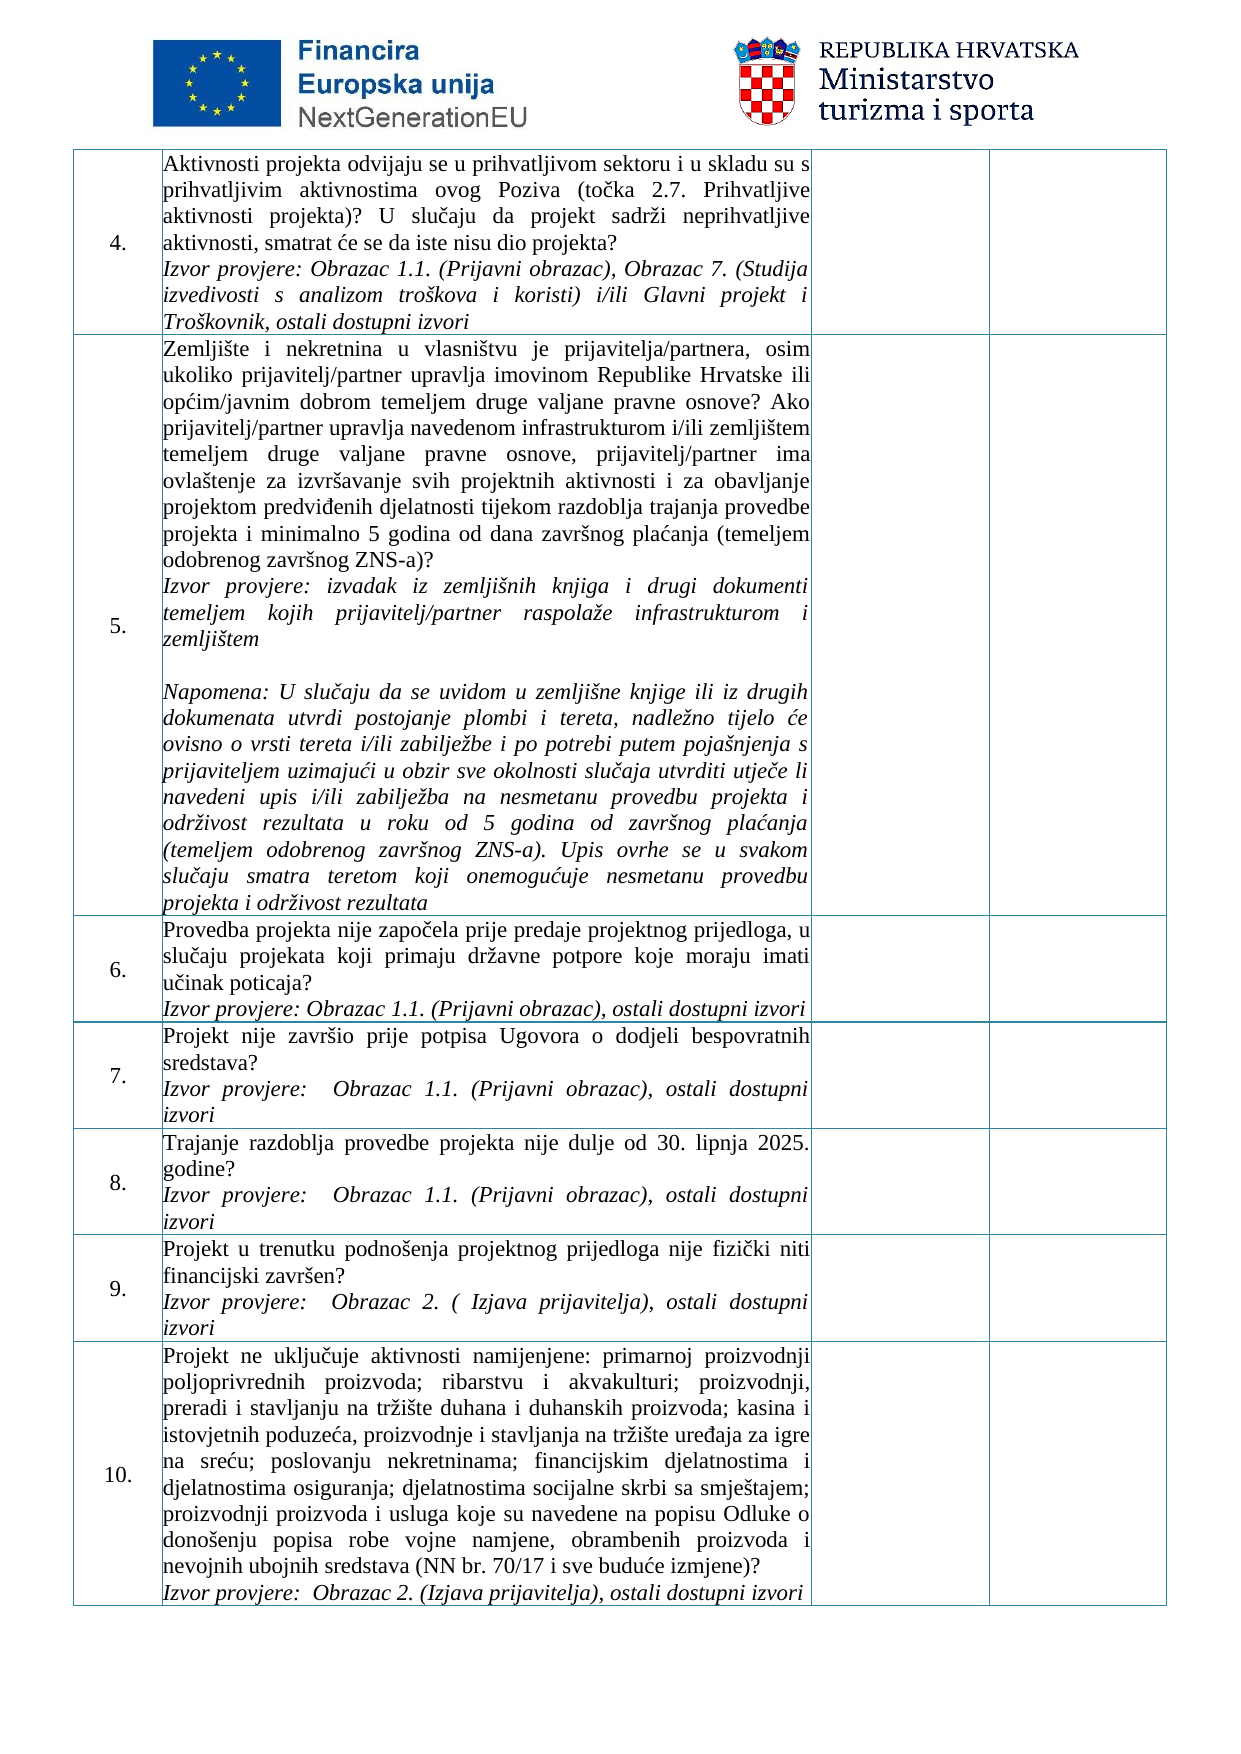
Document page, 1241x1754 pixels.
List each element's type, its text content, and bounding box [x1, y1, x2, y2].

table_cell [990, 335, 1166, 915]
table_cell [812, 1023, 989, 1128]
table_cell [990, 150, 1166, 334]
table_cell Projekt ne uključuje aktivnosti namijenjene: primarnoj proizvodnji poljoprivrednih proizvoda; ribarstvu i akvakulturi; proizvodnji, preradi i stavljanju na tržište duhana i duhanskih proizvoda; kasina i istovjetnih poduzeća, proizvodnje i stavljanja na tržište uređaja za igre na sreću; poslovanju nekretninama; financijskim djelatnostima i djelatnostima osiguranja; djelatnostima socijalne skrbi sa smještajem; proizvodnji proizvoda i usluga koje su navedene na popisu Odluke o donošenju popisa robe vojne namjene, obrambenih proizvoda i nevojnih ubojnih sredstava (NN br. 70/17 i sve buduće izmjene)? Izvor provjere: Obrazac 2. (Izjava prijavitelja), ostali dostupni izvori [163, 1342, 811, 1605]
table_cell 6. [74, 916, 162, 1021]
table_cell [812, 150, 989, 334]
table_cell [812, 1342, 989, 1605]
table_cell Provedba projekta nije započela prije predaje projektnog prijedloga, u slučaju projekata koji primaju državne potpore koje moraju imati učinak poticaja? Izvor provjere: Obrazac 1.1. (Prijavni obrazac), ostali dostupni izvori [163, 916, 811, 1021]
table_cell [990, 916, 1166, 1021]
table_cell 9. [74, 1235, 162, 1341]
table_cell Projekt nije završio prije potpisa Ugovora o dodjeli bespovratnih sredstava? Izvor provjere: Obrazac 1.1. (Prijavni obrazac), ostali dostupni izvori [163, 1023, 811, 1128]
table_cell [812, 916, 989, 1021]
table_cell 7. [74, 1023, 162, 1128]
table_cell [812, 1235, 989, 1341]
table_cell [990, 1129, 1166, 1234]
picture [147, 35, 528, 132]
table_cell 5. [74, 335, 162, 915]
table_cell 10. [74, 1342, 162, 1605]
table_cell [990, 1023, 1166, 1128]
table_cell Zemljište i nekretnina u vlasništvu je prijavitelja/partnera, osim ukoliko prijavitelj/partner upravlja imovinom Republike Hrvatske ili općim/javnim dobrom temeljem druge valjane pravne osnove? Ako prijavitelj/partner upravlja navedenom infrastrukturom i/ili zemljištem temeljem druge valjane pravne osnove, prijavitelj/partner ima ovlaštenje za izvršavanje svih projektnih aktivnosti i za obavljanje projektom predviđenih djelatnosti tijekom razdoblja trajanja provedbe projekta i minimalno 5 godina od dana završnog plaćanja (temeljem odobrenog završnog ZNS-a)? Izvor provjere: izvadak iz zemljišnih knjiga i drugi dokumenti temeljem kojih prijavitelj/partner raspolaže infrastrukturom i zemljištem Napomena: U slučaju da se uvidom u zemljišne knjige ili iz drugih dokumenata utvrdi postojanje plombi i tereta, nadležno tijelo će ovisno o vrsti tereta i/ili zabilježbe i po potrebi putem pojašnjenja s prijaviteljem uzimajući u obzir sve okolnosti slučaja utvrditi utječe li navedeni upis i/ili zabilježba na nesmetanu provedbu projekta i održivost rezultata u roku od 5 godina od završnog plaćanja (temeljem odobrenog završnog ZNS-a). Upis ovrhe se u svakom slučaju smatra teretom koji onemogućuje nesmetanu provedbu projekta i održivost rezultata [163, 335, 811, 915]
table_cell 4. [74, 150, 162, 334]
table_cell [812, 1129, 989, 1234]
table_cell Projekt u trenutku podnošenja projektnog prijedloga nije fizički niti financijski završen? Izvor provjere: Obrazac 2. ( Izjava prijavitelja), ostali dostupni izvori [163, 1235, 811, 1341]
table_cell [990, 1235, 1166, 1341]
table_cell Trajanje razdoblja provedbe projekta nije dulje od 30. lipnja 2025. godine? Izvor provjere: Obrazac 1.1. (Prijavni obrazac), ostali dostupni izvori [163, 1129, 811, 1234]
table_cell Aktivnosti projekta odvijaju se u prihvatljivom sektoru i u skladu su s prihvatljivim aktivnostima ovog Poziva (točka 2.7. Prihvatljive aktivnosti projekta)? U slučaju da projekt sadrži neprihvatljive aktivnosti, smatrat će se da iste nisu dio projekta? Izvor provjere: Obrazac 1.1. (Prijavni obrazac), Obrazac 7. (Studija izvedivosti s analizom troškova i koristi) i/ili Glavni projekt i Troškovnik, ostali dostupni izvori [163, 150, 811, 334]
picture [733, 36, 1079, 126]
table_cell 8. [74, 1129, 162, 1234]
table_cell [990, 1342, 1166, 1605]
table_cell [812, 335, 989, 915]
